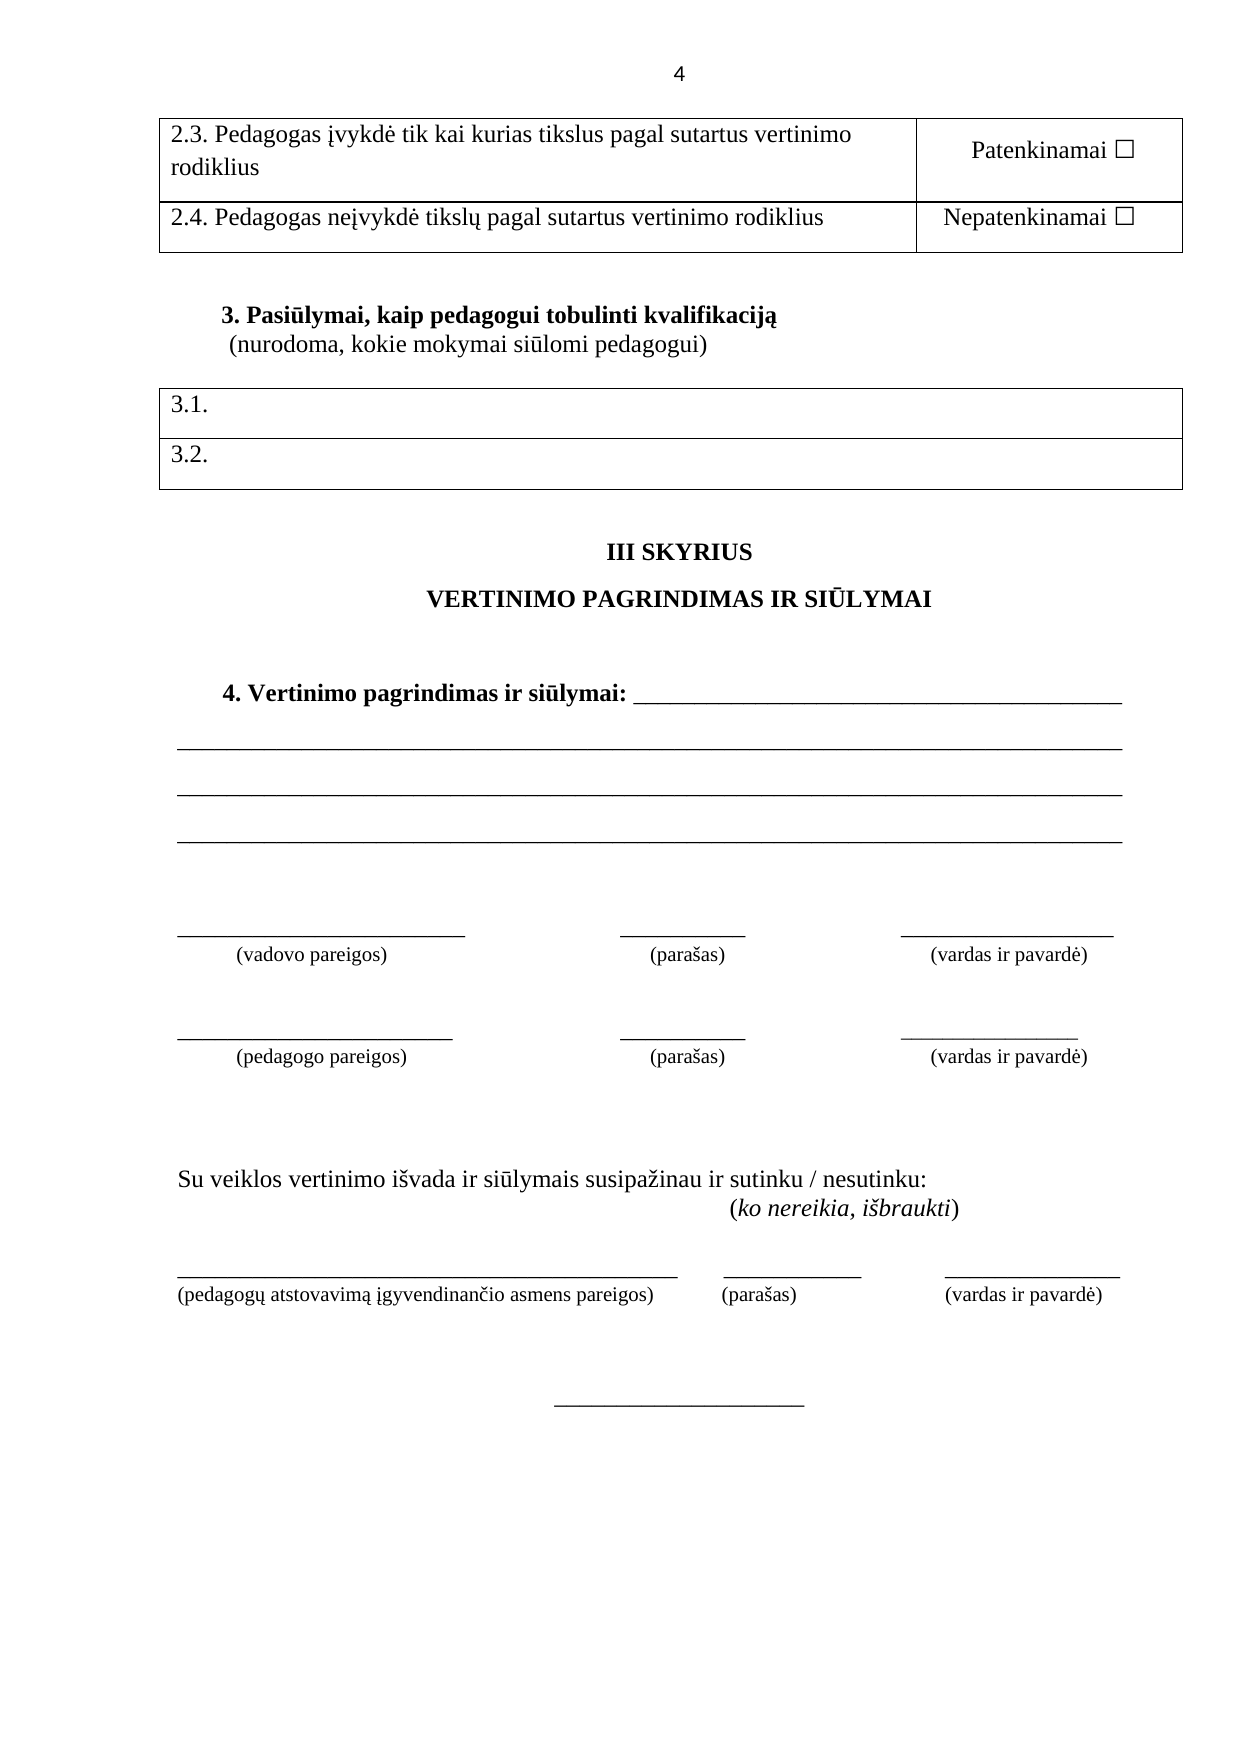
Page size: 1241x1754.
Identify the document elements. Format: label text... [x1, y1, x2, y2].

text ______________________ __________ _________________ [177, 1014, 1181, 1043]
table_cell 2.3. Pedagogas įvykdė tik kai kurias tikslus pagal sutartus vertinimo rodiklius [160, 119, 916, 201]
table_cell Nepatenkinamai ☐ [917, 203, 1182, 252]
text VERTINIMO PAGRINDIMAS IR SIŪLYMAI [177, 584, 1181, 612]
text –––––––––––––––––––– [177, 1389, 1181, 1418]
text (vadovo pareigos) (parašas) (vardas ir pavardė) [177, 941, 1181, 966]
text (pedagogų atstovavimą įgyvendinančio asmens pareigos) (parašas) (vardas ir pavardė) [177, 1282, 1181, 1306]
table_cell 3.2. [160, 439, 1182, 488]
text (nurodoma, kokie mokymai siūlomi pedagogui) [177, 329, 1181, 357]
table_cell 2.4. Pedagogas neįvykdė tikslų pagal sutartus vertinimo rodiklius [160, 203, 916, 252]
text Su veiklos vertinimo išvada ir siūlymais susipažinau ir sutinku / nesutinku: [177, 1164, 1181, 1193]
text III SKYRIUS [177, 537, 1181, 565]
text 3. Pasiūlymai, kaip pedagogui tobulinti kvalifikaciją [221, 300, 1181, 329]
text ________________________________________ ___________ ______________ [177, 1252, 1181, 1281]
text (ko nereikia, išbraukti) [177, 1193, 1181, 1221]
text 4. Vertinimo pagrindimas ir siūlymai: [177, 678, 1181, 707]
text (pedagogo pareigos) (parašas) (vardas ir pavardė) [177, 1044, 1181, 1068]
table_cell Patenkinamai ☐ [917, 119, 1182, 201]
table_header 3.1. [160, 389, 1182, 438]
text _______________________ __________ _________________ [177, 911, 1181, 940]
